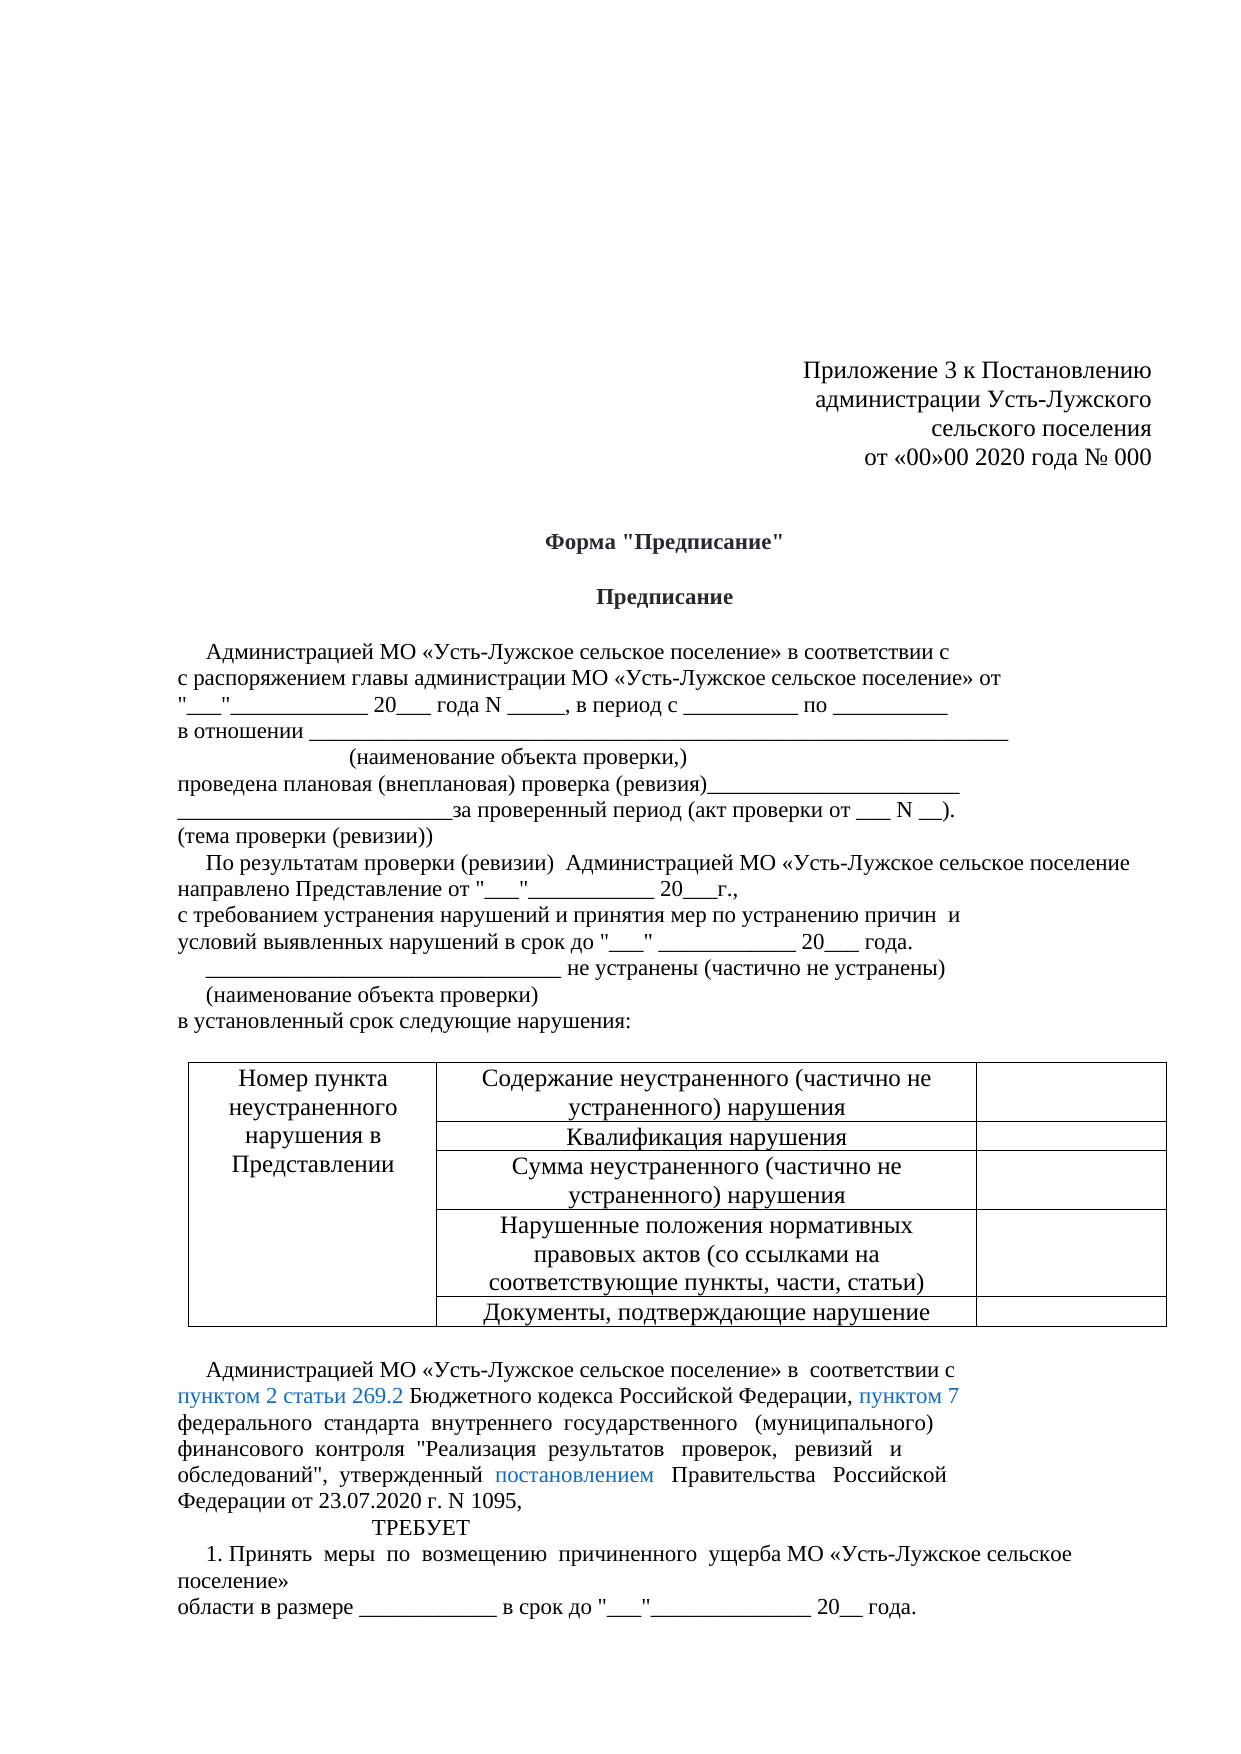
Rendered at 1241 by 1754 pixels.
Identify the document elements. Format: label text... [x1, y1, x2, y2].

text Администрацией МО «Усть-Лужское сельское поселение» в соответствии с [177, 638, 1152, 664]
text сельского поселения [709, 413, 1152, 442]
text (наименование объекта проверки) [177, 981, 1152, 1007]
text (тема проверки (ревизии)) [177, 822, 1152, 849]
text По результатам проверки (ревизии) Администрацией МО «Усть-Лужское сельское поселение направлено Представление от "___"___________ 20___г., [177, 849, 1152, 902]
text в отношении _____________________________________________________________ [177, 717, 1152, 743]
text "___"____________ 20___ года N _____, в период с __________ по __________ [177, 691, 1152, 717]
table_cell [977, 1122, 1166, 1150]
text (наименование объекта проверки,) [177, 743, 1152, 770]
text с требованием устранения нарушений и принятия мер по устранению причин и [177, 902, 1152, 928]
table_header Номер пункта неустраненного нарушения в Представлении [189, 1063, 436, 1326]
text с распоряжением главы администрации МО «Усть-Лужское сельское поселение» от [177, 664, 1152, 691]
table_cell Нарушенные положения нормативных правовых актов (со ссылками на соответствующие пункты, части, статьи) [437, 1210, 976, 1296]
text обследований", утвержденный постановлением Правительства Российской [177, 1461, 1152, 1488]
table_cell Документы, подтверждающие нарушение [437, 1297, 976, 1326]
table_cell Квалификация нарушения [437, 1122, 976, 1150]
text 1. Принять меры по возмещению причиненного ущерба МО «Усть-Лужское сельское поселение» [177, 1540, 1152, 1593]
text пунктом 2 статьи 269.2 Бюджетного кодекса Российской Федерации, пунктом 7 [177, 1382, 1152, 1408]
table_header Содержание неустраненного (частично не устраненного) нарушения [437, 1063, 976, 1121]
text в установленный срок следующие нарушения: [177, 1007, 1152, 1033]
text проведена плановая (внеплановая) проверка (ревизия)______________________ [177, 770, 1152, 796]
text Предписание [177, 583, 1152, 609]
text ТРЕБУЕТ [177, 1514, 1152, 1540]
text Форма "Предписание" [177, 528, 1152, 554]
table_cell [977, 1210, 1166, 1296]
table_cell Сумма неустраненного (частично не устраненного) нарушения [437, 1151, 976, 1209]
text ________________________за проверенный период (акт проверки от ___ N __). [177, 796, 1152, 822]
text _______________________________ не устранены (частично не устранены) [177, 954, 1152, 981]
table_header [977, 1063, 1166, 1121]
text Приложение 3 к Постановлению [709, 355, 1152, 384]
text федерального стандарта внутреннего государственного (муниципального) [177, 1408, 1152, 1435]
text финансового контроля "Реализация результатов проверок, ревизий и [177, 1435, 1152, 1461]
table_cell [977, 1297, 1166, 1326]
text от «00»00 2020 года № 000 [709, 442, 1152, 470]
text Федерации от 23.07.2020 г. N 1095, [177, 1488, 1152, 1514]
text области в размере ____________ в срок до "___"______________ 20__ года. [177, 1593, 1152, 1619]
text администрации Усть-Лужского [709, 384, 1152, 413]
text условий выявленных нарушений в срок до "___" ____________ 20___ года. [177, 928, 1152, 954]
text Администрацией МО «Усть-Лужское сельское поселение» в соответствии с [177, 1356, 1152, 1382]
table_cell [977, 1151, 1166, 1209]
